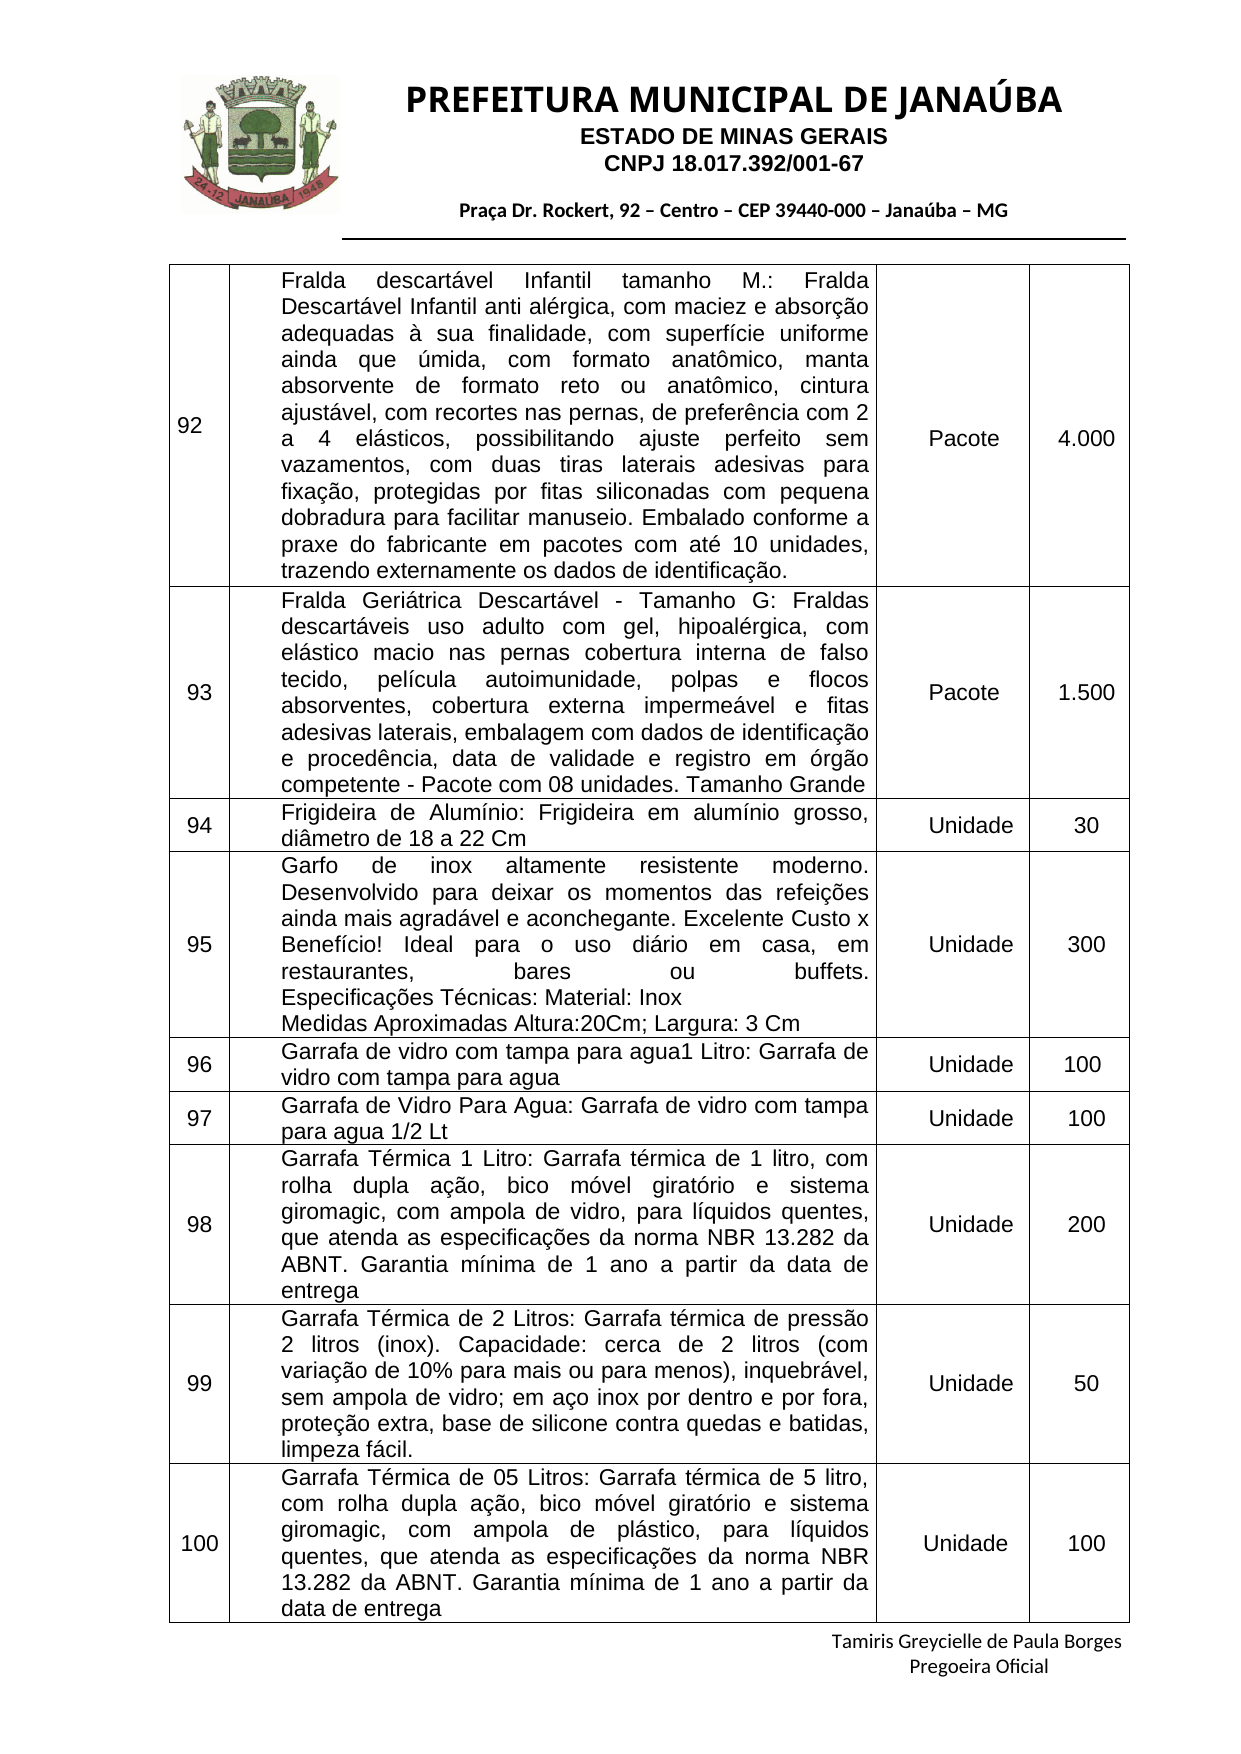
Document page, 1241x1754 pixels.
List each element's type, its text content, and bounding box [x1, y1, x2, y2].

table_cell Unidade [877, 1464, 1029, 1622]
table_cell 96 [170, 1038, 229, 1091]
table_cell Unidade [877, 1145, 1029, 1303]
table_cell Garrafa Térmica de 2 Litros: Garrafa térmica de pressão 2 litros (inox). Capacidade: cerca de 2 litros (com variação de 10% para mais ou para menos), inquebrável, sem ampola de vidro; em aço inox por dentro e por fora, proteção extra, base de silicone contra quedas e batidas, limpeza fácil. [230, 1305, 876, 1463]
table_cell 300 [1030, 852, 1129, 1037]
table_cell Fralda Geriátrica Descartável - Tamanho G: Fraldas descartáveis uso adulto com gel, hipoalérgica, com elástico macio nas pernas cobertura interna de falso tecido, película autoimunidade, polpas e flocos absorventes, cobertura externa impermeável e fitas adesivas laterais, embalagem com dados de identificação e procedência, data de validade e registro em órgão competente - Pacote com 08 unidades. Tamanho Grande [230, 587, 876, 797]
table_cell 99 [170, 1305, 229, 1463]
table_cell Fralda descartável Infantil tamanho M.: Fralda Descartável Infantil anti alérgica, com maciez e absorção adequadas à sua finalidade, com superfície uniforme ainda que úmida, com formato anatômico, manta absorvente de formato reto ou anatômico, cintura ajustável, com recortes nas pernas, de preferência com 2 a 4 elásticos, possibilitando ajuste perfeito sem vazamentos, com duas tiras laterais adesivas para fixação, protegidas por fitas siliconadas com pequena dobradura para facilitar manuseio. Embalado conforme a praxe do fabricante em pacotes com até 10 unidades, trazendo externamente os dados de identificação. [230, 265, 876, 586]
table_cell 97 [170, 1092, 229, 1144]
table_cell 94 [170, 799, 229, 851]
table_cell Pacote [877, 587, 1029, 797]
table_cell Unidade [877, 1092, 1029, 1144]
table_cell 4.000 [1030, 265, 1129, 586]
table_cell 30 [1030, 799, 1129, 851]
table_cell 98 [170, 1145, 229, 1303]
table_cell Unidade [877, 1038, 1029, 1091]
table_cell 95 [170, 852, 229, 1037]
table_cell 50 [1030, 1305, 1129, 1463]
table_cell Garrafa de Vidro Para Agua: Garrafa de vidro com tampa para agua 1/2 Lt [230, 1092, 876, 1144]
table_cell 100 [1030, 1092, 1129, 1144]
table_cell Pacote [877, 265, 1029, 586]
table_cell 100 [1030, 1038, 1129, 1091]
table_cell Garrafa Térmica 1 Litro: Garrafa térmica de 1 litro, com rolha dupla ação, bico móvel giratório e sistema giromagic, com ampola de vidro, para líquidos quentes, que atenda as especificações da norma NBR 13.282 da ABNT. Garantia mínima de 1 ano a partir da data de entrega [230, 1145, 876, 1303]
table_cell Garrafa Térmica de 05 Litros: Garrafa térmica de 5 litro, com rolha dupla ação, bico móvel giratório e sistema giromagic, com ampola de plástico, para líquidos quentes, que atenda as especificações da norma NBR 13.282 da ABNT. Garantia mínima de 1 ano a partir da data de entrega [230, 1464, 876, 1622]
table_cell 1.500 [1030, 587, 1129, 797]
table_cell 92 [170, 265, 229, 586]
table_cell Garfo de inox altamente resistente moderno. Desenvolvido para deixar os momentos das refeições ainda mais agradável e aconchegante. Excelente Custo x Benefício! Ideal para o uso diário em casa, em restaurantes, bares ou buffets. Especificações Técnicas: Material: Inox Medidas Aproximadas Altura:20Cm; Largura: 3 Cm [230, 852, 876, 1037]
table_cell 93 [170, 587, 229, 797]
table_cell 100 [1030, 1464, 1129, 1622]
picture [180, 75, 341, 214]
table_cell Unidade [877, 852, 1029, 1037]
table_cell Unidade [877, 799, 1029, 851]
table_cell 100 [170, 1464, 229, 1622]
table_cell Garrafa de vidro com tampa para agua1 Litro: Garrafa de vidro com tampa para agua [230, 1038, 876, 1091]
table_cell 200 [1030, 1145, 1129, 1303]
table_cell Frigideira de Alumínio: Frigideira em alumínio grosso, diâmetro de 18 a 22 Cm [230, 799, 876, 851]
table_cell Unidade [877, 1305, 1029, 1463]
